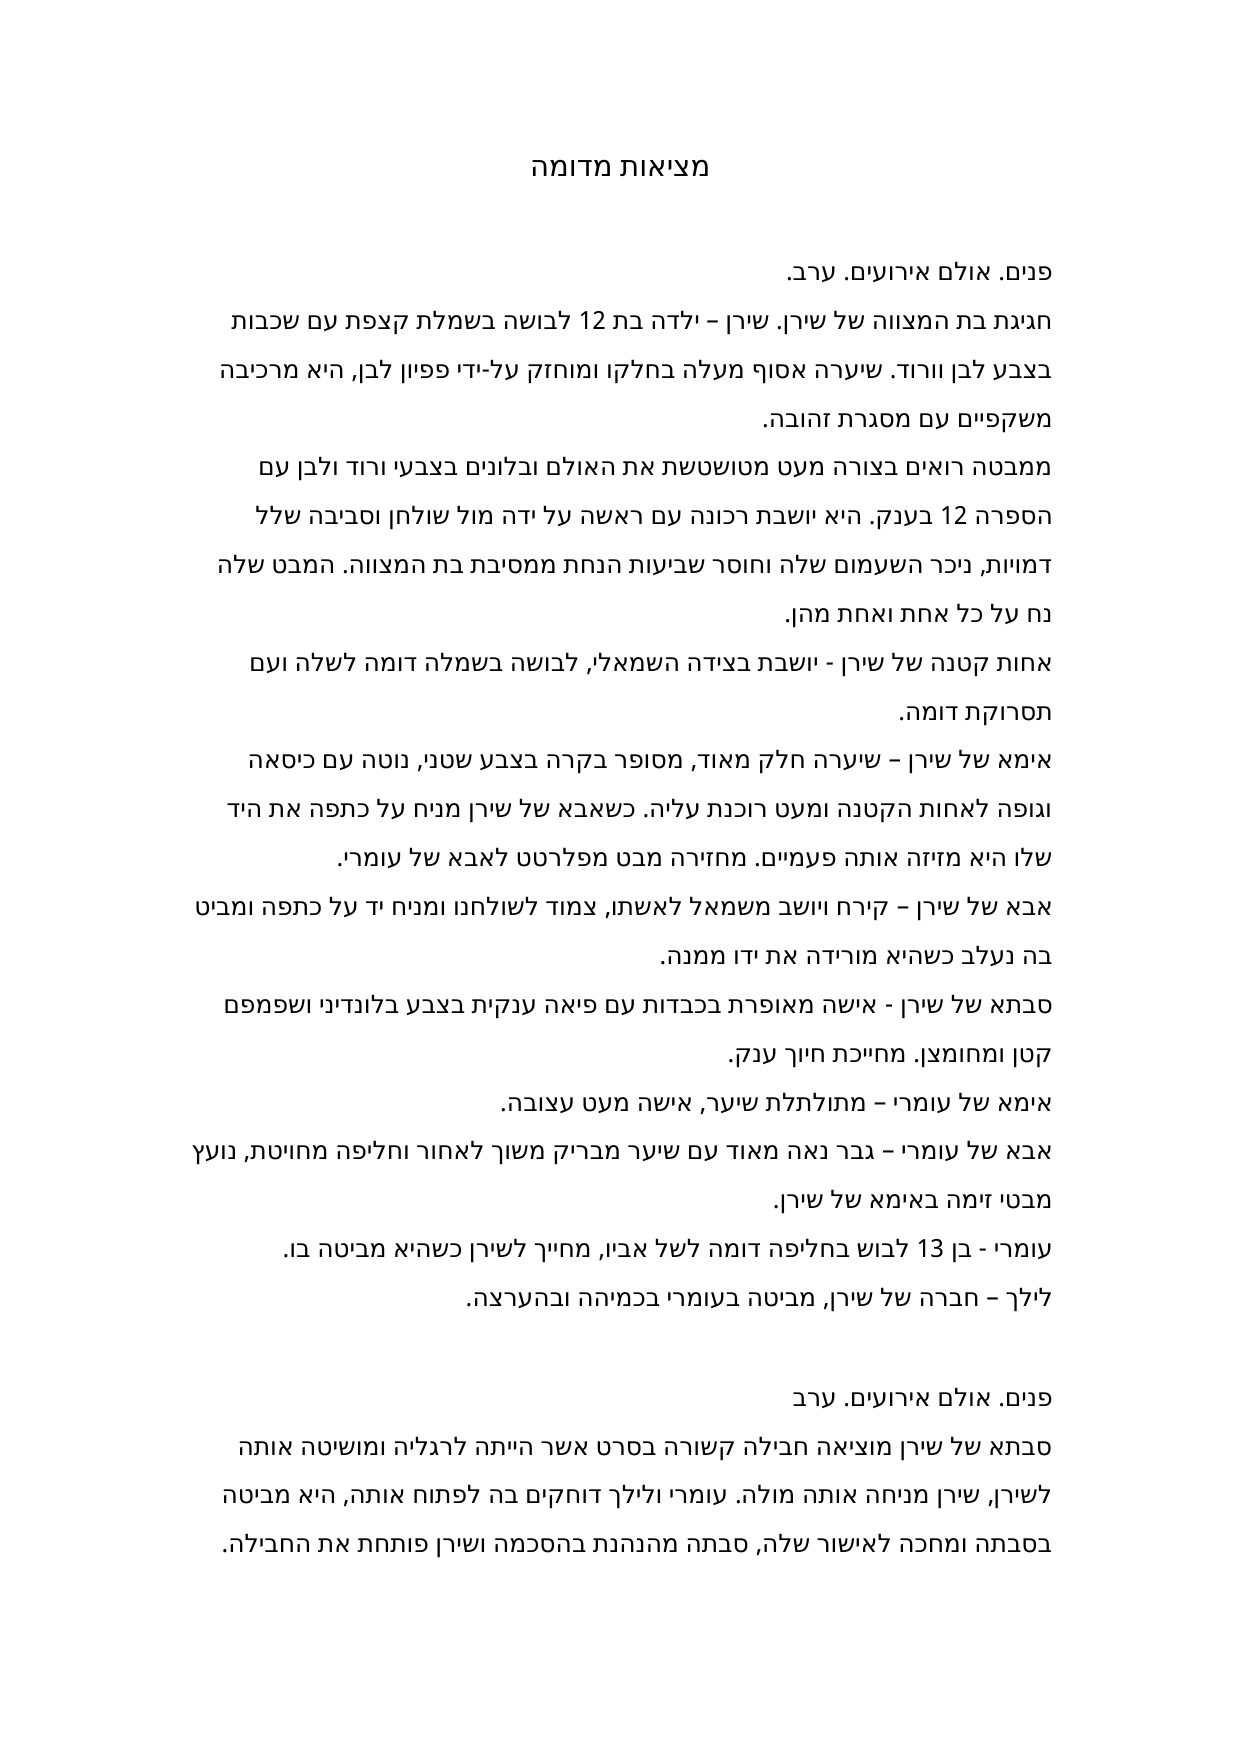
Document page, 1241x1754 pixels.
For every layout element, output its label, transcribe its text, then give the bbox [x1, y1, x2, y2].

text אחות קטנה של שירן - יושבת בצידה השמאלי, לבושה בשמלה דומה לשלה ועם תסרוקת דומה. [187, 649, 1053, 730]
text אימא של שירן – שיערה חלק מאוד, מסופר בקרה בצבע שטני, נוטה עם כיסאה וגופה לאחות הקטנה ומעט רוכנת עליה. כשאבא של שירן מניח על כתפה את היד שלו היא מזיזה אותה פעמיים. מחזירה מבט מפלרטט לאבא של עומרי. [187, 747, 1053, 877]
text לילך – חברה של שירן, מביטה בעומרי בכמיהה ובהערצה. [187, 1284, 1053, 1317]
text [187, 1433, 1053, 1563]
text אבא של עומרי – גבר נאה מאוד עם שיער מבריק משוך לאחור וחליפה מחויטת, נועץ מבטי זימה באימא של שירן. [187, 1137, 1053, 1219]
text פנים. אולם אירועים. ערב [187, 1384, 1053, 1416]
text מציאות מדומה [187, 150, 1053, 188]
text אימא של עומרי – מתולתלת שיער, אישה מעט עצובה. [187, 1088, 1053, 1121]
text סבתא של שירן - אישה מאופרת בכבדות עם פיאה ענקית בצבע בלונדיני ושפמפם קטן ומחומצן. מחייכת חיוך ענק. [187, 991, 1053, 1072]
text עומרי - בן 13 לבוש בחליפה דומה לשל אביו, מחייך לשירן כשהיא מביטה בו. [187, 1235, 1053, 1268]
text אבא של שירן – קירח ויושב משמאל לאשתו, צמוד לשולחנו ומניח יד על כתפה ומביט בה נעלב כשהיא מורידה את ידו ממנה. [187, 893, 1053, 974]
text פנים. אולם אירועים. ערב. [187, 258, 1053, 291]
text ממבטה רואים בצורה מעט מטושטשת את האולם ובלונים בצבעי ורוד ולבן עם הספרה 12 בענק. היא יושבת רכונה עם ראשה על ידה מול שולחן וסביבה שלל דמויות, ניכר השעמום שלה וחוסר שביעות הנחת ממסיבת בת המצווה. המבט שלה נח על כל אחת ואחת מהן. [187, 453, 1053, 633]
text חגיגת בת המצווה של שירן. שירן – ילדה בת 12 לבושה בשמלת קצפת עם שכבות בצבע לבן וורוד. שיערה אסוף מעלה בחלקו ומוחזק על-ידי פפיון לבן, היא מרכיבה משקפיים עם מסגרת זהובה. [187, 307, 1053, 437]
